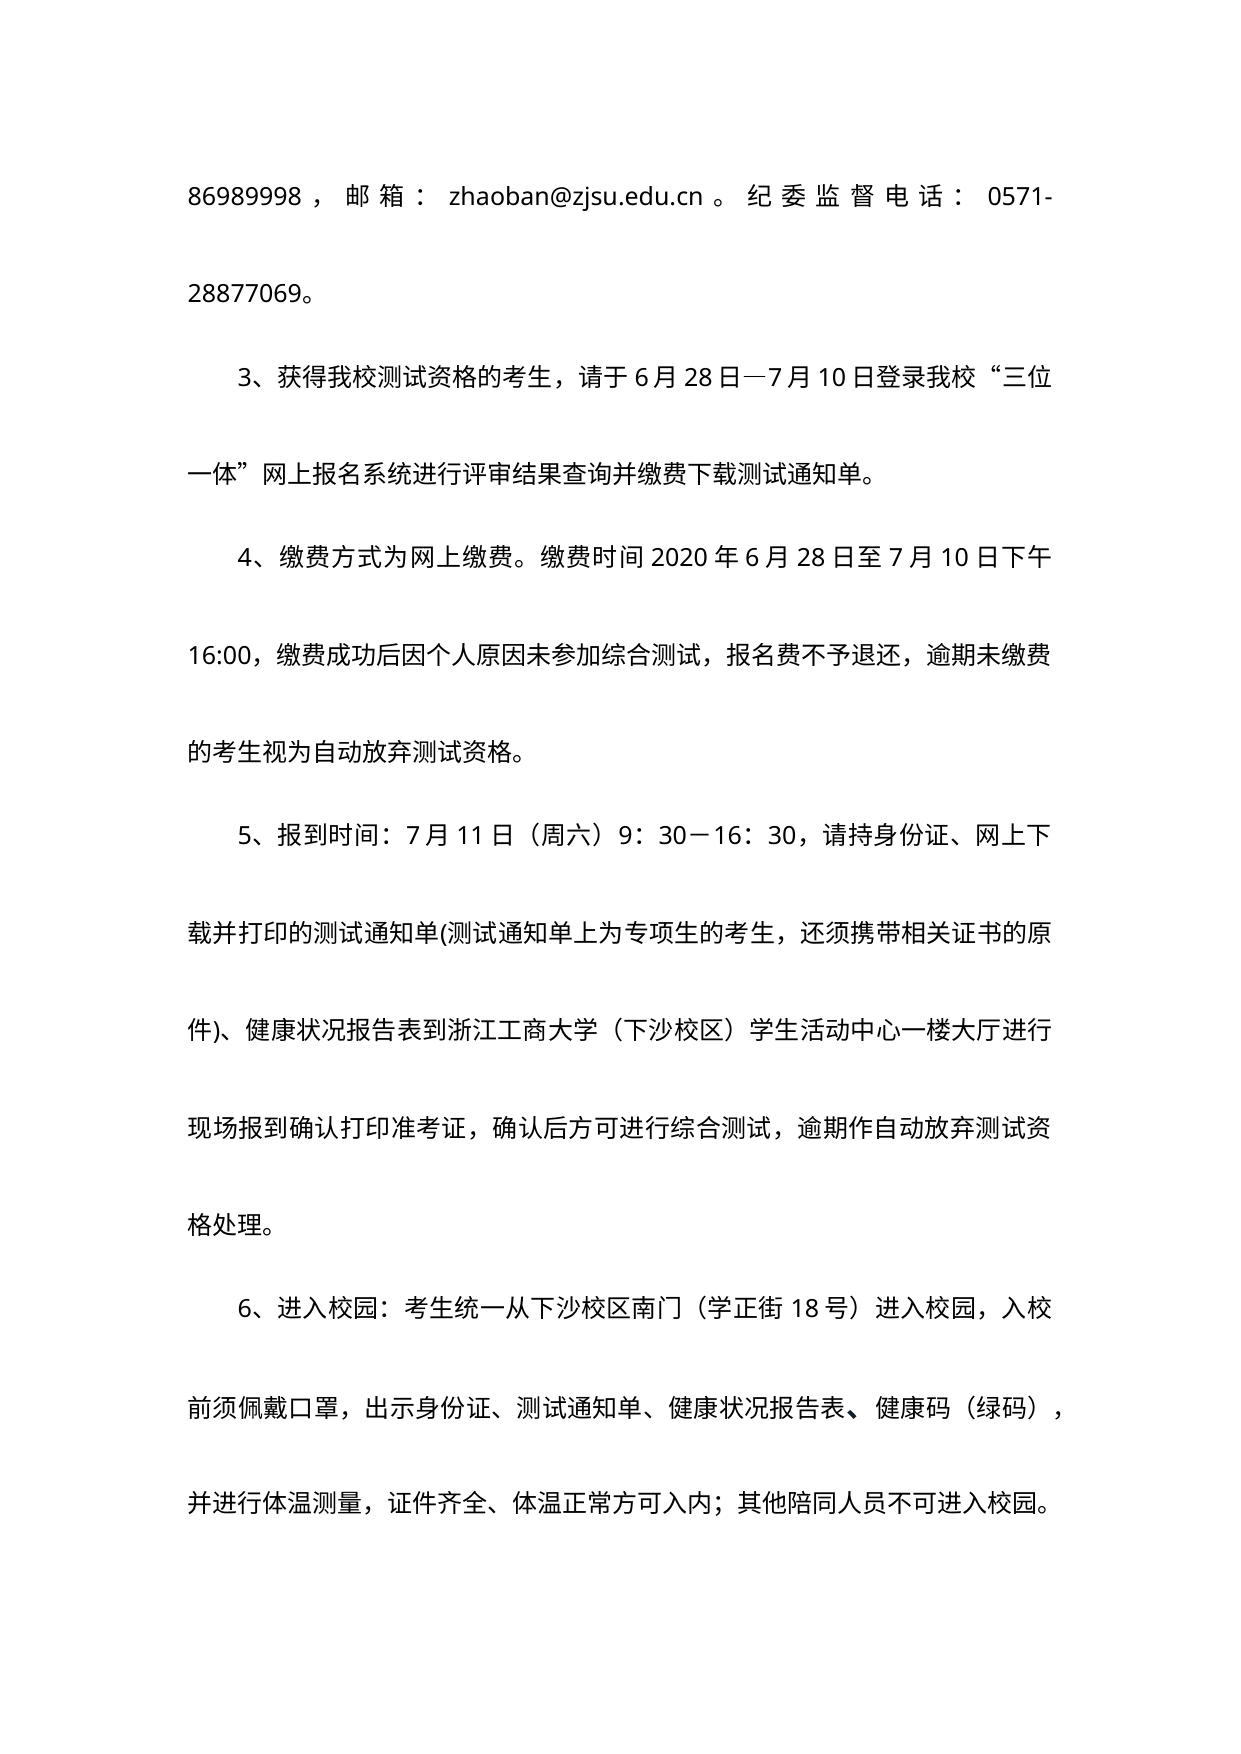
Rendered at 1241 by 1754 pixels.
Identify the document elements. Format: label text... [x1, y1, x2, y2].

text 5、报到时间：7月11日（周六）9：30－16：30，请持身份证、网上下载并打印的测试通知单(测试通知单上为专项生的考生，还须携带相关证书的原件)、健康状况报告表到浙江工商大学（下沙校区）学生活动中心一楼大厅进行现场报到确认打印准考证，确认后方可进行综合测试，逾期作自动放弃测试资格处理。 [187, 801, 1053, 1256]
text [187, 162, 1053, 324]
text 3、获得我校测试资格的考生，请于6月28日—7月10日登录我校“三位一体”网上报名系统进行评审结果查询并缴费下载测试通知单。 [187, 343, 1053, 505]
text 4、缴费方式为网上缴费。缴费时间2020年6月28日至7月10日下午16:00，缴费成功后因个人原因未参加综合测试，报名费不予退还，逾期未缴费的考生视为自动放弃测试资格。 [187, 523, 1053, 783]
text 6、进入校园：考生统一从下沙校区南门（学正街18号）进入校园，入校前须佩戴口罩，出示身份证、测试通知单、健康状况报告表、健康码（绿码），并进行体温测量，证件齐全、体温正常方可入内；其他陪同人员不可进入校园。 [187, 1274, 1053, 1534]
